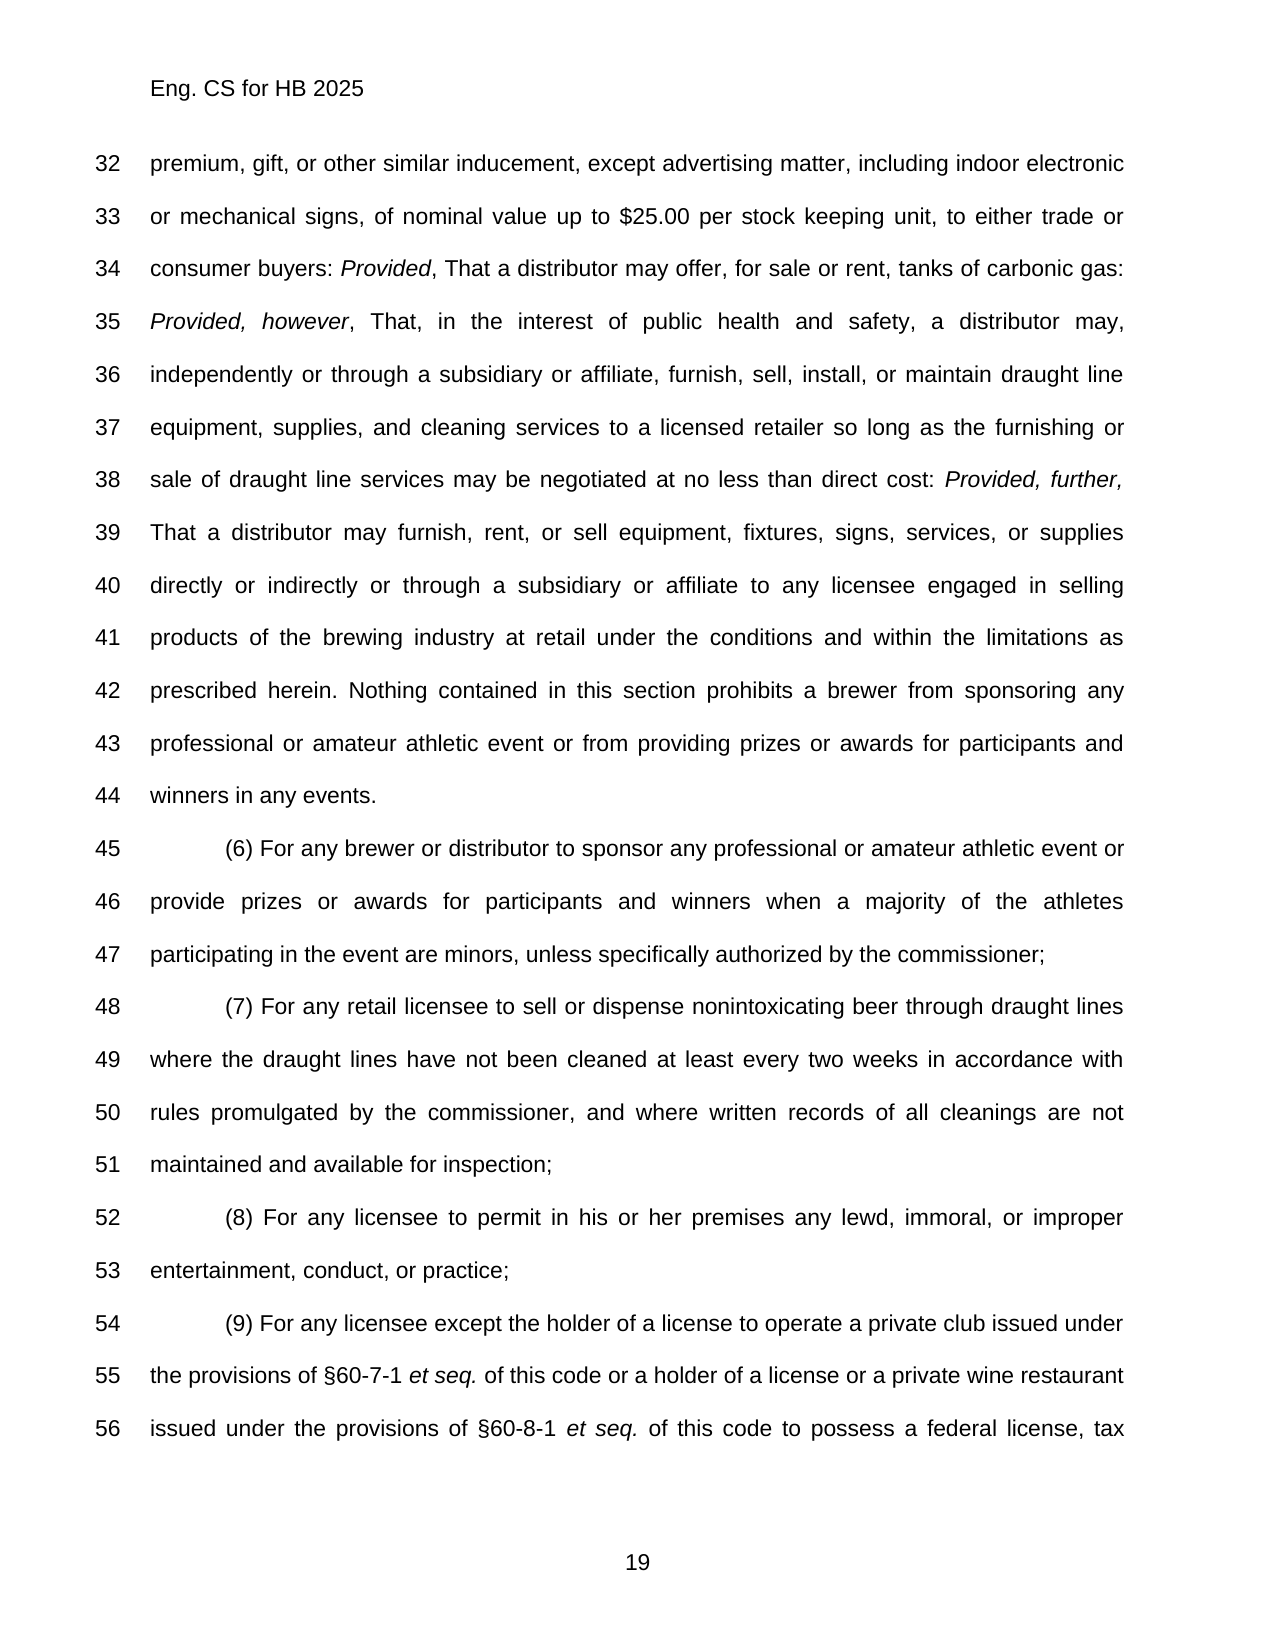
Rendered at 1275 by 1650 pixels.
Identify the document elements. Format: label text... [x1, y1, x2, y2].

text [150, 1309, 1125, 1441]
text (7) For any retail licensee to sell or dispense nonintoxicating beer through draught lines where the draught lines have not been cleaned at least every two weeks in accordance with rules promulgated by the commissioner, and where written records of all cleanings are not maintained and available for inspection; [150, 993, 1125, 1178]
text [150, 150, 1125, 809]
text (8) For any licensee to permit in his or her premises any lewd, immoral, or improper entertainment, conduct, or practice; [150, 1204, 1125, 1283]
text (6) For any brewer or distributor to sponsor any professional or amateur athletic event or provide prizes or awards for participants and winners when a majority of the athletes participating in the event are minors, unless specifically authorized by the commissioner; [150, 835, 1125, 967]
